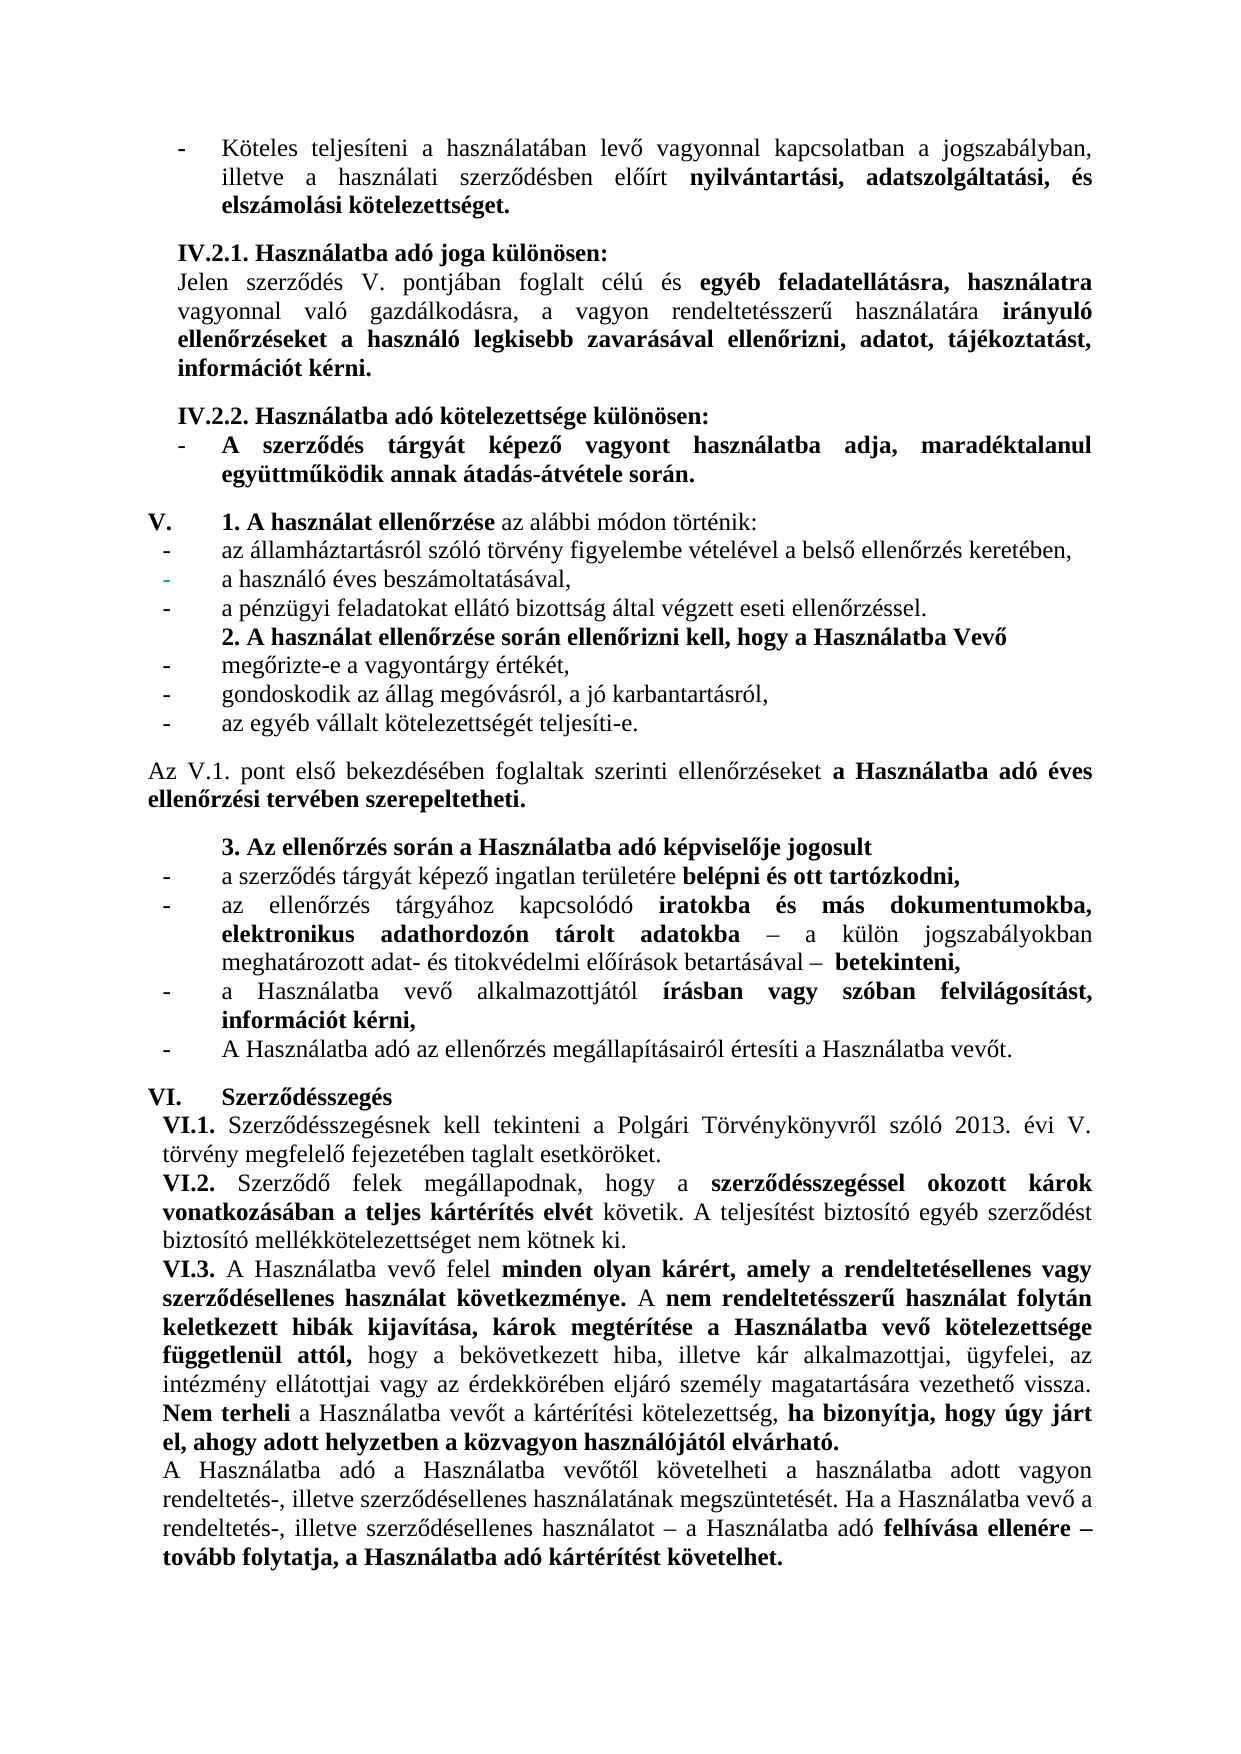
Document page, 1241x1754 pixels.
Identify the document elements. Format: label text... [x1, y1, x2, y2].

list A szerződés tárgyát képező vagyont használatba adja, maradéktalanul együttműködik annak átadás-átvétele során. [177, 430, 1093, 487]
text Az V.1. pont első bekezdésében foglaltak szerinti ellenőrzéseket a Használatba adó éves ellenőrzési tervében szerepeltetheti. [148, 756, 1093, 813]
text - A Használatba adó az ellenőrzés megállapításairól értesíti a Használatba vevőt. [162, 1034, 1093, 1062]
list Köteles teljesíteni a használatában levő vagyonnal kapcsolatban a jogszabályban, illetve a használati szerződésben előírt nyilvántartási, adatszolgáltatási, és elszámolási kötelezettséget. [177, 133, 1093, 219]
text - a szerződés tárgyát képező ingatlan területére belépni és ott tartózkodni, [162, 861, 1093, 890]
text - az ellenőrzés tárgyához kapcsolódó iratokba és más dokumentumokba, elektronikus adathordozón tárolt adatokba – a külön jogszabályokban meghatározott adat- és titokvédelmi előírások betartásával – betekinteni, [162, 890, 1093, 976]
list az egyéb vállalt kötelezettségét teljesíti-e. [162, 708, 1093, 737]
text A Használatba adó a Használatba vevőtől követelheti a használatba adott vagyon rendeltetés-, illetve szerződésellenes használatának megszüntetését. Ha a Használatba vevő a rendeltetés-, illetve szerződésellenes használatot – a Használatba adó felhívása ellenére – tovább folytatja, a Használatba adó kártérítést követelhet. [162, 1455, 1093, 1570]
list Szerződésszegés [148, 1082, 1093, 1110]
list VI.1. Szerződésszegésnek kell tekinteni a Polgári Törvénykönyvről szóló 2013. évi V. törvény megfelelő fejezetében taglalt esetköröket. [162, 1110, 1093, 1168]
text VI.3. A Használatba vevő felel minden olyan kárért, amely a rendeltetésellenes vagy szerződésellenes használat következménye. A nem rendeltetésszerű használat folytán keletkezett hibák kijavítása, károk megtérítése a Használatba vevő kötelezettsége függetlenül attól, hogy a bekövetkezett hiba, illetve kár alkalmazottjai, ügyfelei, az intézmény ellátottjai vagy az érdekkörében eljáró személy magatartására vezethető vissza. Nem terheli a Használatba vevőt a kártérítési kötelezettség, ha bizonyítja, hogy úgy járt el, ahogy adott helyzetben a közvagyon használójától elvárható. [162, 1254, 1093, 1455]
text IV.2.2. Használatba adó kötelezettsége különösen: [177, 401, 1093, 430]
list a használó éves beszámoltatásával, [162, 564, 1093, 593]
text Jelen szerződés V. pontjában foglalt célú és egyéb feladatellátásra, használatra vagyonnal való gazdálkodásra, a vagyon rendeltetésszerű használatára irányuló ellenőrzéseket a használó legkisebb zavarásával ellenőrizni, adatot, tájékoztatást, információt kérni. [177, 267, 1093, 382]
list az államháztartásról szóló törvény figyelembe vételével a belső ellenőrzés keretében, [162, 535, 1093, 564]
list gondoskodik az állag megóvásról, a jó karbantartásról, [162, 679, 1093, 708]
list megőrizte-e a vagyontárgy értékét, [162, 650, 1093, 679]
text 2. A használat ellenőrzése során ellenőrizni kell, hogy a Használatba Vevő [148, 622, 1093, 650]
text IV.2.1. Használatba adó joga különösen: [177, 238, 1093, 267]
list VI.2. Szerződő felek megállapodnak, hogy a szerződésszegéssel okozott károk vonatkozásában a teljes kártérítés elvét követik. A teljesítést biztosító egyéb szerződést biztosító mellékkötelezettséget nem kötnek ki. [162, 1168, 1093, 1254]
list a pénzügyi feladatokat ellátó bizottság által végzett eseti ellenőrzéssel. [162, 593, 1093, 622]
list 1. A használat ellenőrzése az alábbi módon történik: [148, 507, 1093, 535]
text - a Használatba vevő alkalmazottjától írásban vagy szóban felvilágosítást, információt kérni, [162, 976, 1093, 1034]
text 3. Az ellenőrzés során a Használatba adó képviselője jogosult [148, 832, 1093, 861]
